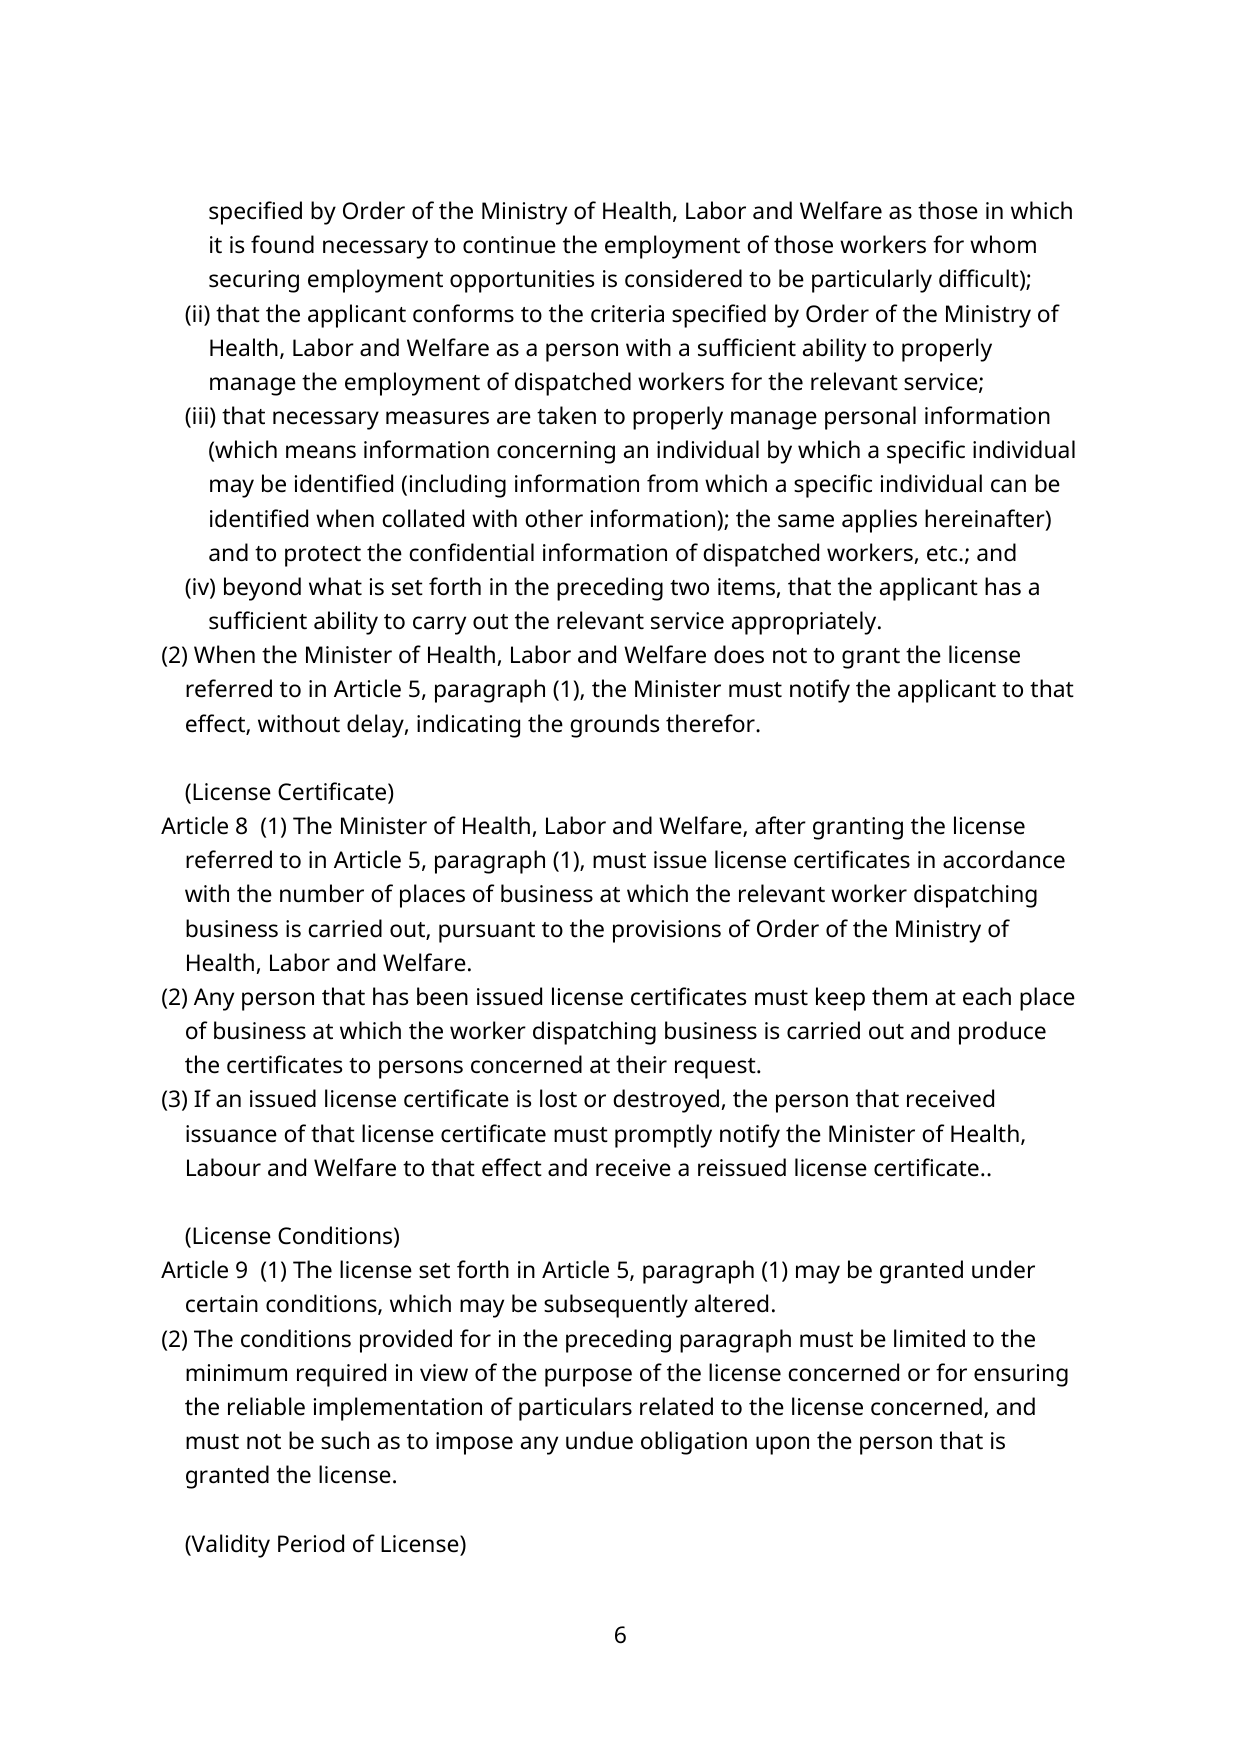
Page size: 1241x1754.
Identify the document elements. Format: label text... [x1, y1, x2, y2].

text (ii) that the applicant conforms to the criteria specified by Order of the Ministry of Health, Labor and Welfare as a person with a sufficient ability to properly manage the employment of dispatched workers for the relevant service; [184, 296, 1079, 399]
text (iv) beyond what is set forth in the preceding two items, that the applicant has a sufficient ability to carry out the relevant service appropriately. [184, 569, 1079, 638]
text (2) Any person that has been issued license certificates must keep them at each place of business at which the worker dispatching business is carried out and produce the certificates to persons concerned at their request. [161, 979, 1079, 1082]
text (2) When the Minister of Health, Labor and Welfare does not to grant the license referred to in Article 5, paragraph (1), the Minister must notify the applicant to that effect, without delay, indicating the grounds therefor. [161, 638, 1079, 740]
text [184, 194, 1079, 296]
text (3) If an issued license certificate is lost or destroyed, the person that received issuance of that license certificate must promptly notify the Minister of Health, Labour and Welfare to that effect and receive a reissued license certificate.. [161, 1082, 1079, 1184]
text (2) The conditions provided for in the preceding paragraph must be limited to the minimum required in view of the purpose of the license concerned or for ensuring the reliable implementation of particulars related to the license concerned, and must not be such as to impose any undue obligation upon the person that is granted the license. [161, 1321, 1079, 1492]
text (License Certificate) [184, 774, 1079, 809]
text (Validity Period of License) [184, 1526, 1079, 1560]
text (License Conditions) [184, 1219, 1079, 1253]
text Article 8 (1) The Minister of Health, Labor and Welfare, after granting the license referred to in Article 5, paragraph (1), must issue license certificates in accordance with the number of places of business at which the relevant worker dispatching business is carried out, pursuant to the provisions of Order of the Ministry of Health, Labor and Welfare. [161, 809, 1079, 979]
text (iii) that necessary measures are taken to properly manage personal information (which means information concerning an individual by which a specific individual may be identified (including information from which a specific individual can be identified when collated with other information); the same applies hereinafter) and to protect the confidential information of dispatched workers, etc.; and [184, 399, 1079, 569]
text Article 9 (1) The license set forth in Article 5, paragraph (1) may be granted under certain conditions, which may be subsequently altered. [161, 1253, 1079, 1321]
